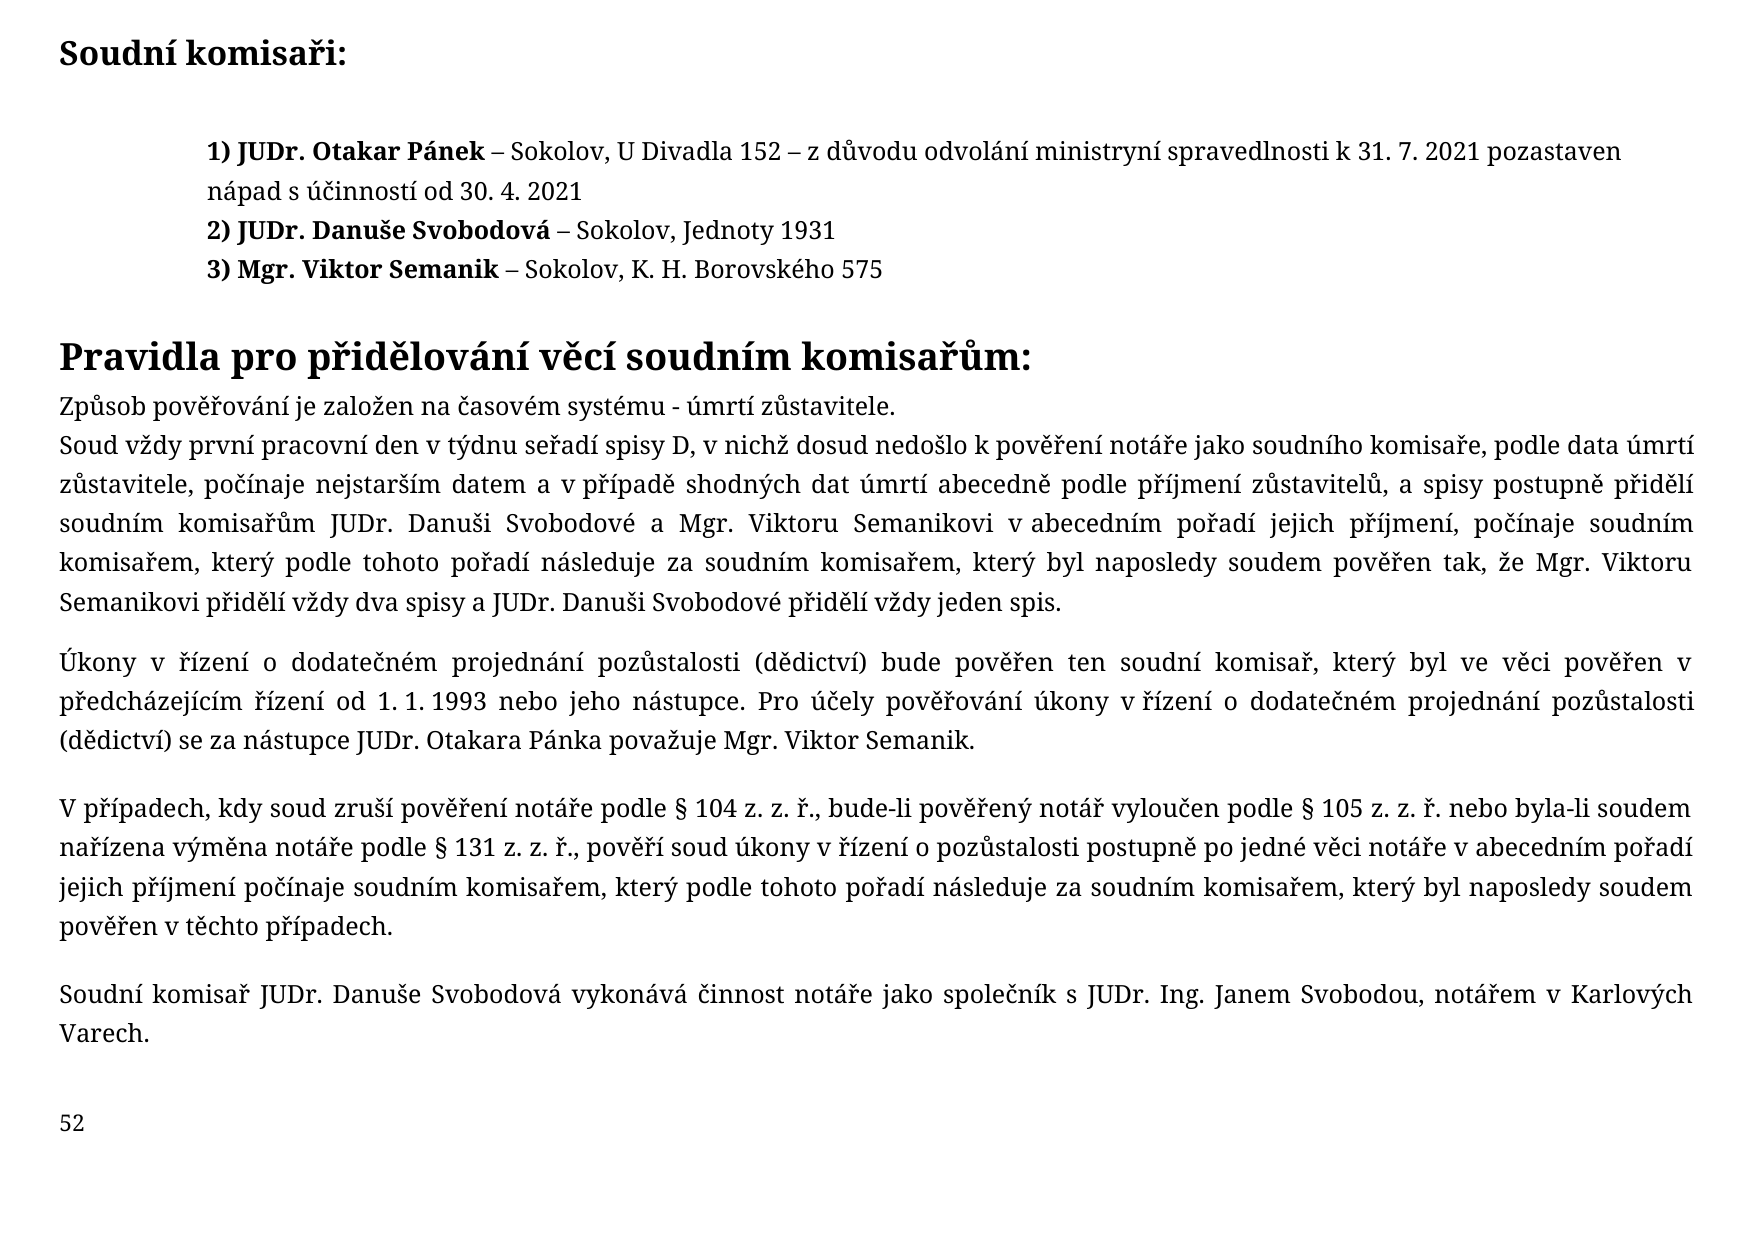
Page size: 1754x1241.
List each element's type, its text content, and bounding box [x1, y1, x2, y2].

text 2) JUDr. Danuše Svobodová – Sokolov, Jednoty 1931 [59, 212, 1695, 246]
text Soudní komisaři: [59, 29, 1695, 75]
text 3) Mgr. Viktor Semanik – Sokolov, K. H. Borovského 575 [0, 251, 1695, 286]
text Soudní komisař JUDr. Danuše Svobodová vykonává činnost notáře jako společník s JUDr. Ing. Janem Svobodou, notářem v Karlových Varech. [59, 977, 1695, 1050]
text Pravidla pro přidělování věcí soudním komisařům: [59, 330, 1695, 381]
text Soud vždy první pracovní den v týdnu seřadí spisy D, v nichž dosud nedošlo k pověření notáře jako soudního komisaře, podle data úmrtí zůstavitele, počínaje nejstarším datem a v případě shodných dat úmrtí abecedně podle příjmení zůstavitelů, a spisy postupně přidělí soudním komisařům JUDr. Danuši Svobodové a Mgr. Viktoru Semanikovi v abecedním pořadí jejich příjmení, počínaje soudním komisařem, který podle tohoto pořadí následuje za soudním komisařem, který byl naposledy soudem pověřen tak, že Mgr. Viktoru Semanikovi přidělí vždy dva spisy a JUDr. Danuši Svobodové přidělí vždy jeden spis. [59, 428, 1695, 618]
text Úkony v řízení o dodatečném projednání pozůstalosti (dědictví) bude pověřen ten soudní komisař, který byl ve věci pověřen v předcházejícím řízení od 1. 1. 1993 nebo jeho nástupce. Pro účely pověřování úkony v řízení o dodatečném projednání pozůstalosti (dědictví) se za nástupce JUDr. Otakara Pánka považuje Mgr. Viktor Semanik. [59, 644, 1695, 757]
text V případech, kdy soud zruší pověření notáře podle § 104 z. z. ř., bude-li pověřený notář vyloučen podle § 105 z. z. ř. nebo byla-li soudem nařízena výměna notáře podle § 131 z. z. ř., pověří soud úkony v řízení o pozůstalosti postupně po jedné věci notáře v abecedním pořadí jejich příjmení počínaje soudním komisařem, který podle tohoto pořadí následuje za soudním komisařem, který byl naposledy soudem pověřen v těchto případech. [59, 791, 1695, 942]
text Způsob pověřování je založen na časovém systému - úmrtí zůstavitele. [59, 388, 1695, 422]
text 1) JUDr. Otakar Pánek – Sokolov, U Divadla 152 – z důvodu odvolání ministryní spravedlnosti k 31. 7. 2021 pozastaven nápad s účinností od 30. 4. 2021 [207, 134, 1695, 207]
